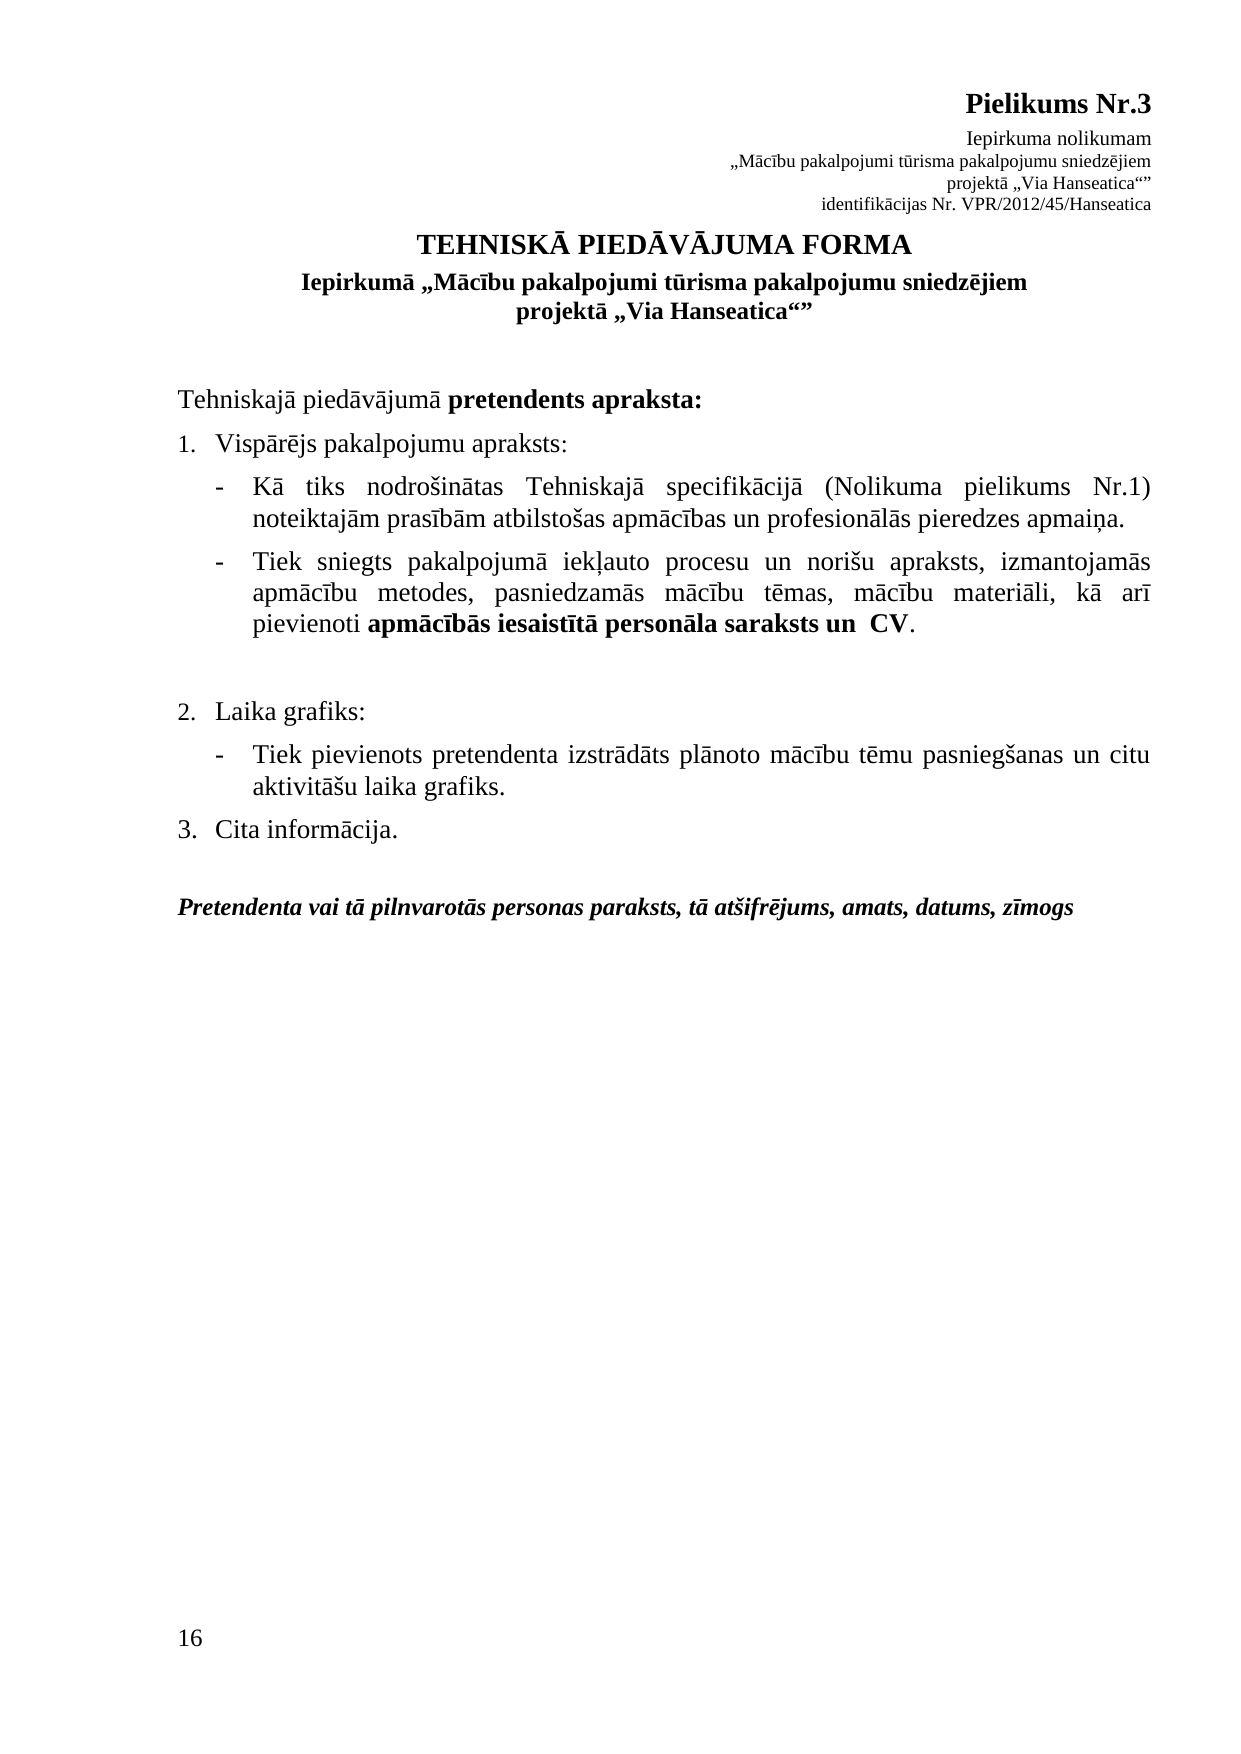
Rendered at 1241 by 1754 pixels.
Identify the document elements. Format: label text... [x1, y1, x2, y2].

text - Tiek pievienots pretendenta izstrādāts plānoto mācību tēmu pasniegšanas un citu aktivitāšu laika grafiks. [215, 738, 1152, 801]
list Laika grafiks: [177, 695, 1152, 726]
subtitle Pielikums Nr.3 [177, 86, 1152, 120]
text Iepirkumā „Mācību pakalpojumi tūrisma pakalpojumu sniedzējiem [177, 267, 1152, 296]
text Iepirkuma nolikumam [177, 126, 1152, 150]
text identifikācijas Nr. VPR/2012/45/Hanseatica [177, 193, 1152, 215]
text projektā „Via Hanseatica“” [177, 172, 1152, 193]
text - Kā tiks nodrošinātas Tehniskajā specifikācijā (Nolikuma pielikums Nr.1) noteiktajām prasībām atbilstošas apmācības un profesionālās pieredzes apmaiņa. [215, 471, 1152, 533]
text Pretendenta vai tā pilnvarotās personas paraksts, tā atšifrējums, amats, datums, zīmogs [177, 892, 1152, 921]
text „Mācību pakalpojumi tūrisma pakalpojumu sniedzējiem [177, 150, 1152, 172]
list Cita informācija. [177, 813, 1152, 844]
text - Tiek sniegts pakalpojumā iekļauto procesu un norišu apraksts, izmantojamās apmācību metodes, pasniedzamās mācību tēmas, mācību materiāli, kā arī pievienoti apmācībās iesaistītā personāla saraksts un CV. [215, 545, 1152, 639]
text projektā „Via Hanseatica“” [177, 296, 1152, 325]
text Tehniskajā piedāvājumā pretendents apraksta: [177, 383, 1152, 414]
list Vispārējs pakalpojumu apraksts: [177, 427, 1152, 458]
text TEHNISKĀ PIEDĀVĀJUMA FORMA [177, 227, 1152, 261]
